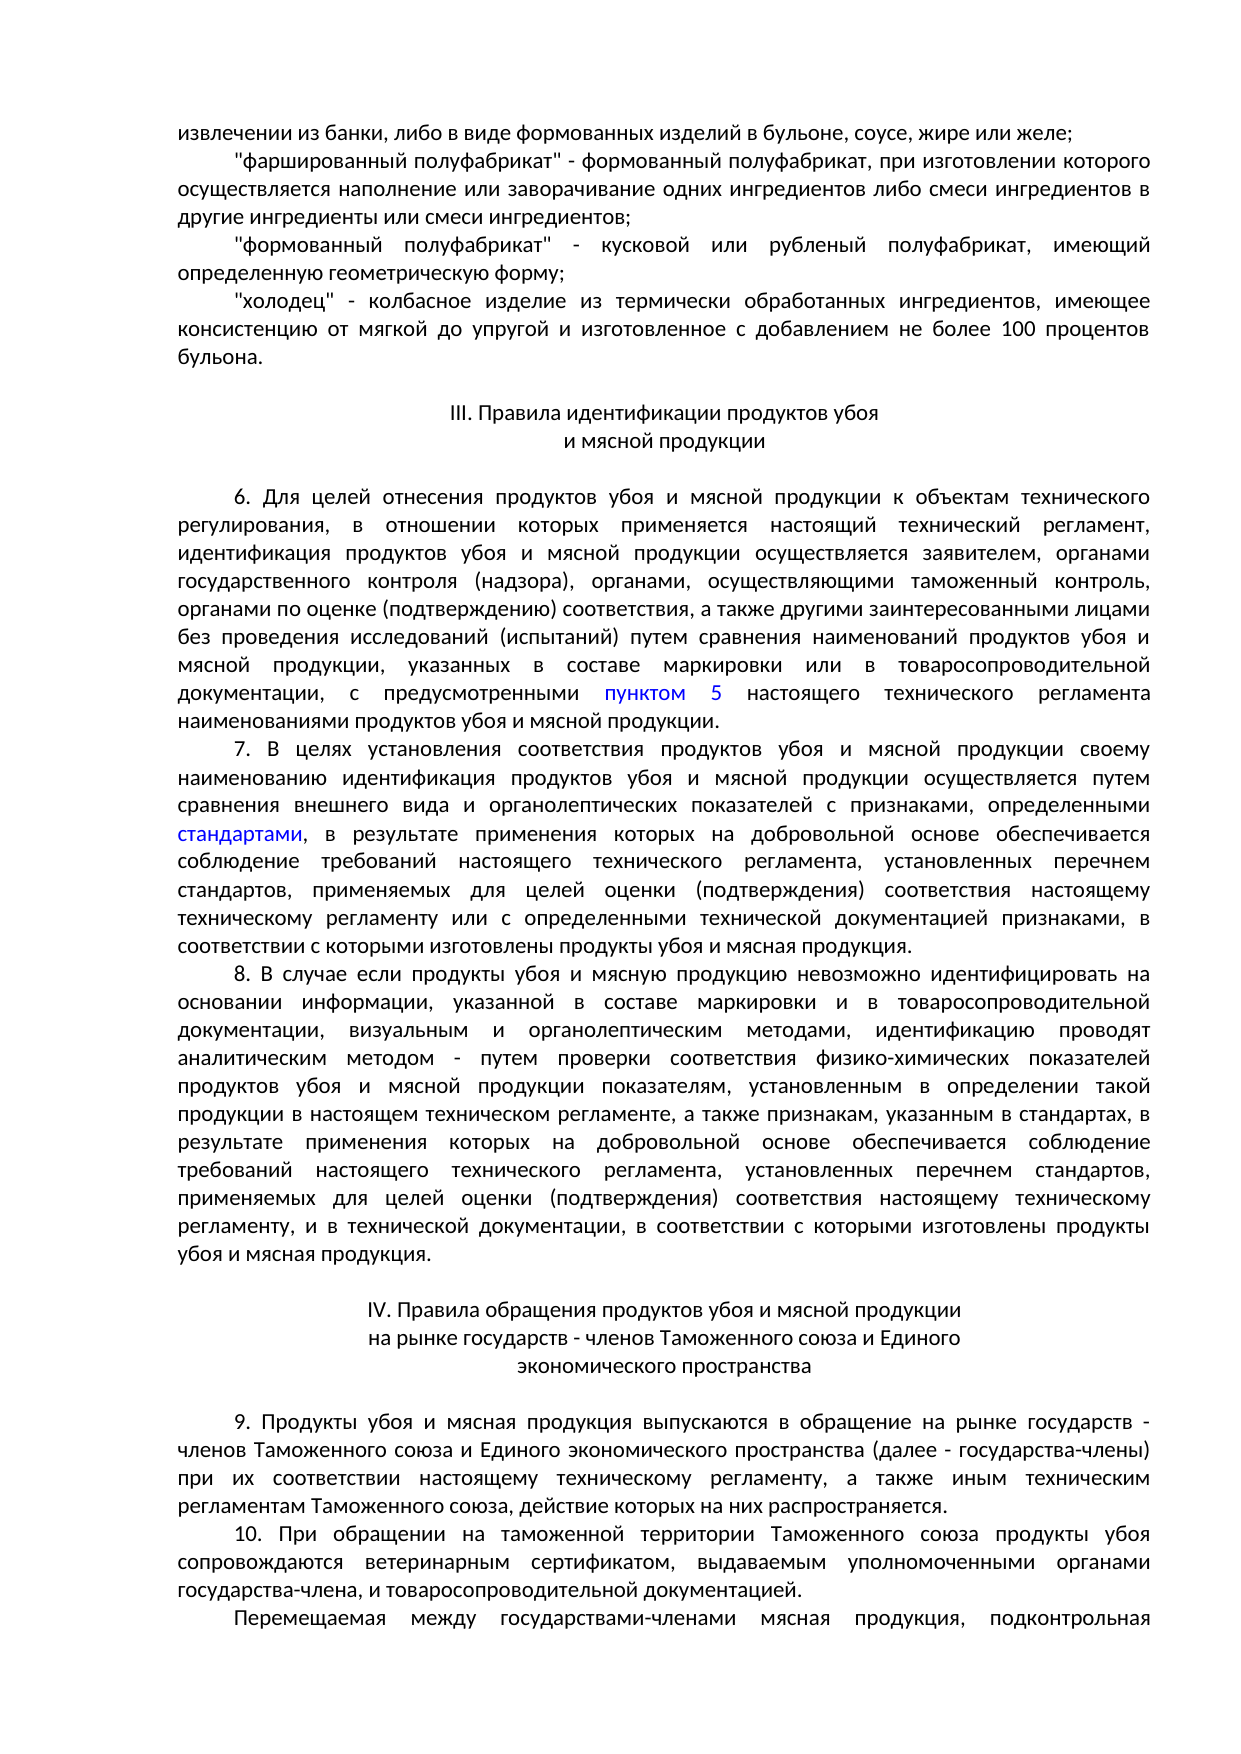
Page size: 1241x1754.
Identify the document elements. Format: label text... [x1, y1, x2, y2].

text 7. В целях установления соответствия продуктов убоя и мясной продукции своему наименованию идентификация продуктов убоя и мясной продукции осуществляется путем сравнения внешнего вида и органолептических показателей с признаками, определенными стандартами, в результате применения которых на добровольной основе обеспечивается соблюдение требований настоящего технического регламента, установленных перечнем стандартов, применяемых для целей оценки (подтверждения) соответствия настоящему техническому регламенту или с определенными технической документацией признаками, в соответствии с которыми изготовлены продукты убоя и мясная продукция. [177, 734, 1152, 959]
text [177, 118, 1152, 146]
text III. Правила идентификации продуктов убоя [177, 398, 1152, 426]
text 9. Продукты убоя и мясная продукция выпускаются в обращение на рынке государств - членов Таможенного союза и Единого экономического пространства (далее - государства-члены) при их соответствии настоящему техническому регламенту, а также иным техническим регламентам Таможенного союза, действие которых на них распространяется. [177, 1407, 1152, 1519]
text "фаршированный полуфабрикат" - формованный полуфабрикат, при изготовлении которого осуществляется наполнение или заворачивание одних ингредиентов либо смеси ингредиентов в другие ингредиенты или смеси ингредиентов; [177, 146, 1152, 230]
text 8. В случае если продукты убоя и мясную продукцию невозможно идентифицировать на основании информации, указанной в составе маркировки и в товаросопроводительной документации, визуальным и органолептическим методами, идентификацию проводят аналитическим методом - путем проверки соответствия физико-химических показателей продуктов убоя и мясной продукции показателям, установленным в определении такой продукции в настоящем техническом регламенте, а также признакам, указанным в стандартах, в результате применения которых на добровольной основе обеспечивается соблюдение требований настоящего технического регламента, установленных перечнем стандартов, применяемых для целей оценки (подтверждения) соответствия настоящему техническому регламенту, и в технической документации, в соответствии с которыми изготовлены продукты убоя и мясная продукция. [177, 959, 1152, 1267]
text "холодец" - колбасное изделие из термически обработанных ингредиентов, имеющее консистенцию от мягкой до упругой и изготовленное с добавлением не более 100 процентов бульона. [177, 286, 1152, 370]
text "формованный полуфабрикат" - кусковой или рубленый полуфабрикат, имеющий определенную геометрическую форму; [177, 230, 1152, 286]
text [177, 1603, 1152, 1631]
text IV. Правила обращения продуктов убоя и мясной продукции [177, 1295, 1152, 1323]
text 10. При обращении на таможенной территории Таможенного союза продукты убоя сопровождаются ветеринарным сертификатом, выдаваемым уполномоченными органами государства-члена, и товаросопроводительной документацией. [177, 1519, 1152, 1603]
text экономического пространства [177, 1351, 1152, 1379]
text на рынке государств - членов Таможенного союза и Единого [177, 1323, 1152, 1351]
text 6. Для целей отнесения продуктов убоя и мясной продукции к объектам технического регулирования, в отношении которых применяется настоящий технический регламент, идентификация продуктов убоя и мясной продукции осуществляется заявителем, органами государственного контроля (надзора), органами, осуществляющими таможенный контроль, органами по оценке (подтверждению) соответствия, а также другими заинтересованными лицами без проведения исследований (испытаний) путем сравнения наименований продуктов убоя и мясной продукции, указанных в составе маркировки или в товаросопроводительной документации, с предусмотренными пунктом 5 настоящего технического регламента наименованиями продуктов убоя и мясной продукции. [177, 482, 1152, 734]
text и мясной продукции [177, 426, 1152, 454]
